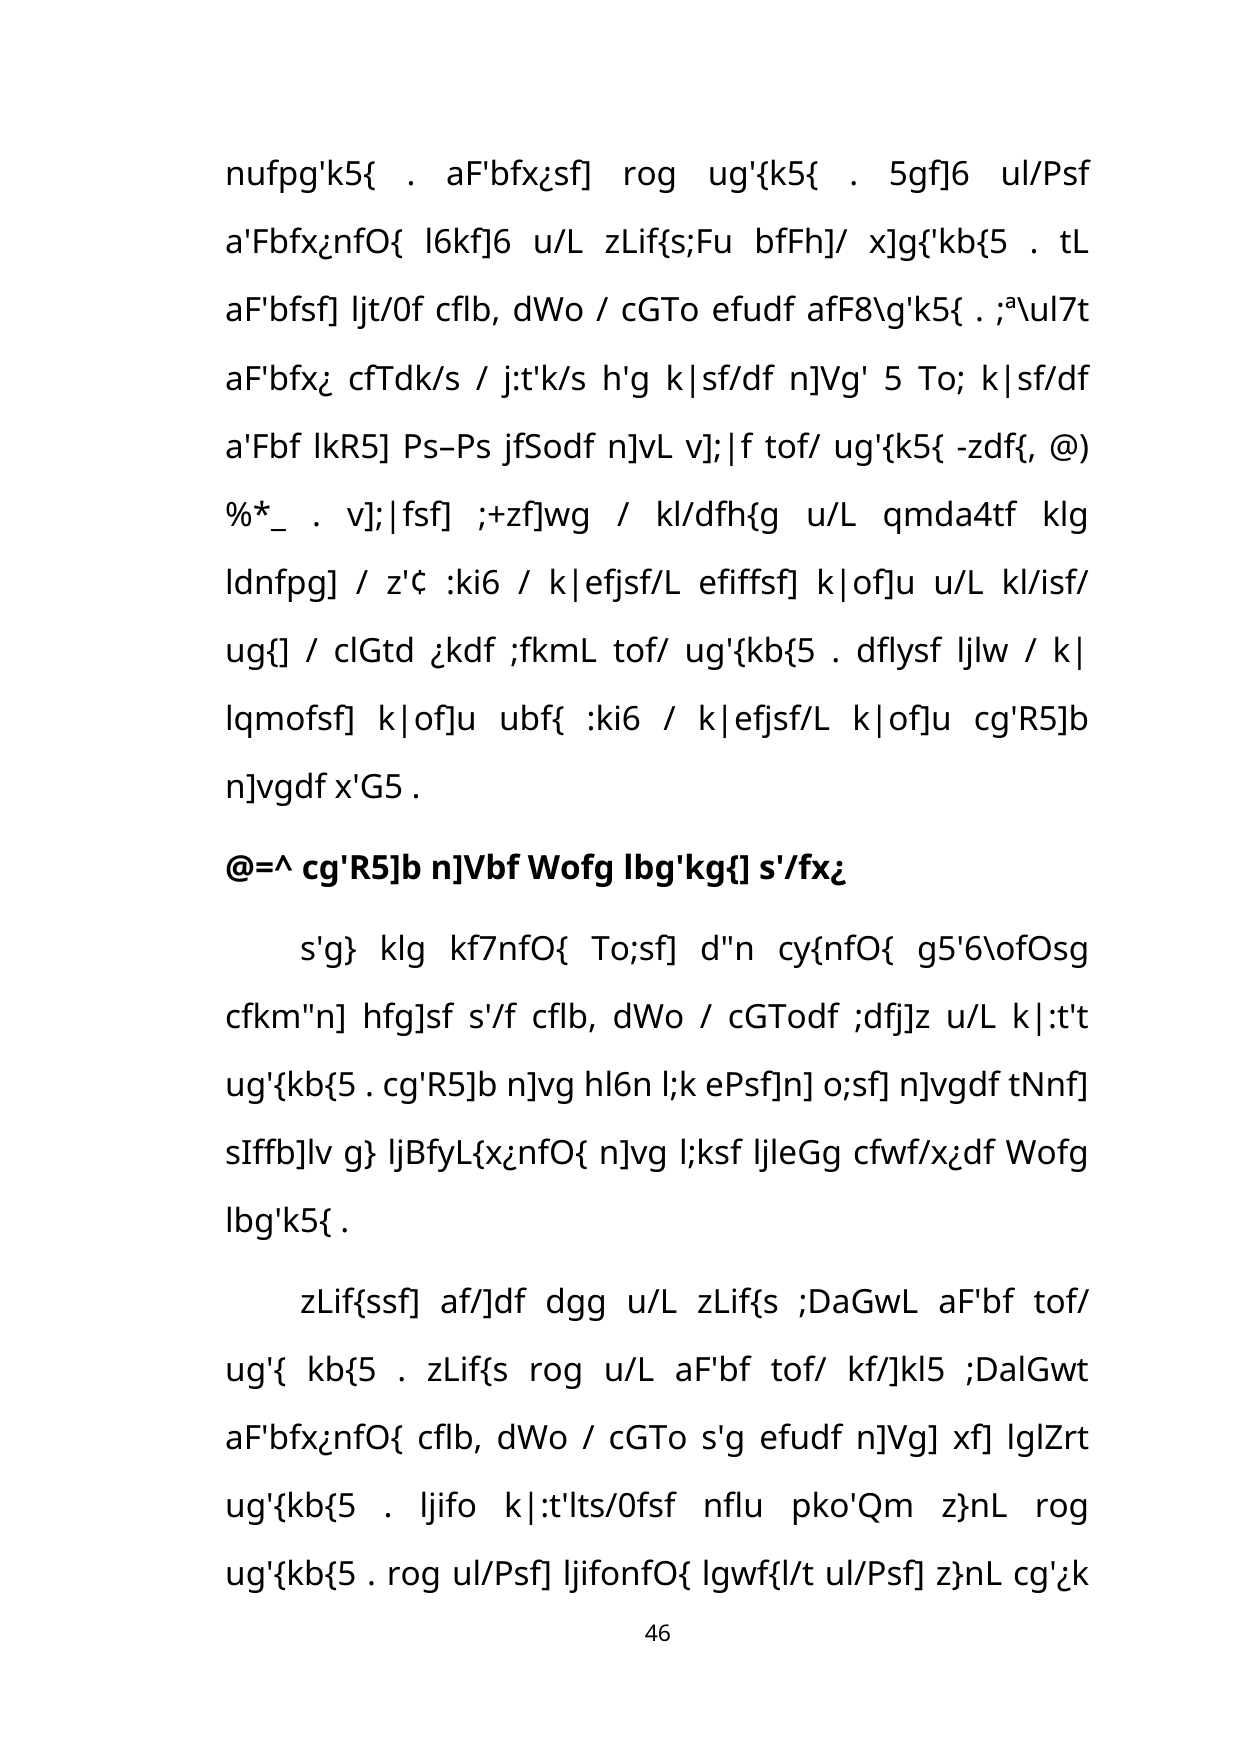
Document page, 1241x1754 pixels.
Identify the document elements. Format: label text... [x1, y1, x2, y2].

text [225, 1277, 1090, 1595]
text s'g} klg kf7nfO{ To;sf] d"n cy{nfO{ g5'6\ofOsg cfkm"n] hfg]sf s'/f cflb, dWo / cGTodf ;dfj]z u/L k|:t't ug'{kb{5 . cg'R5]b n]vg hl6n l;k ePsf]n] o;sf] n]vgdf tNnf] sIffb]lv g} ljBfyL{x¿nfO{ n]vg l;ksf ljleGg cfwf/x¿df Wofg lbg'k5{ . [225, 924, 1090, 1242]
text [225, 150, 1090, 808]
text @=^ cg'R5]b n]Vbf Wofg lbg'kg{] s'/fx¿ [225, 844, 1090, 889]
